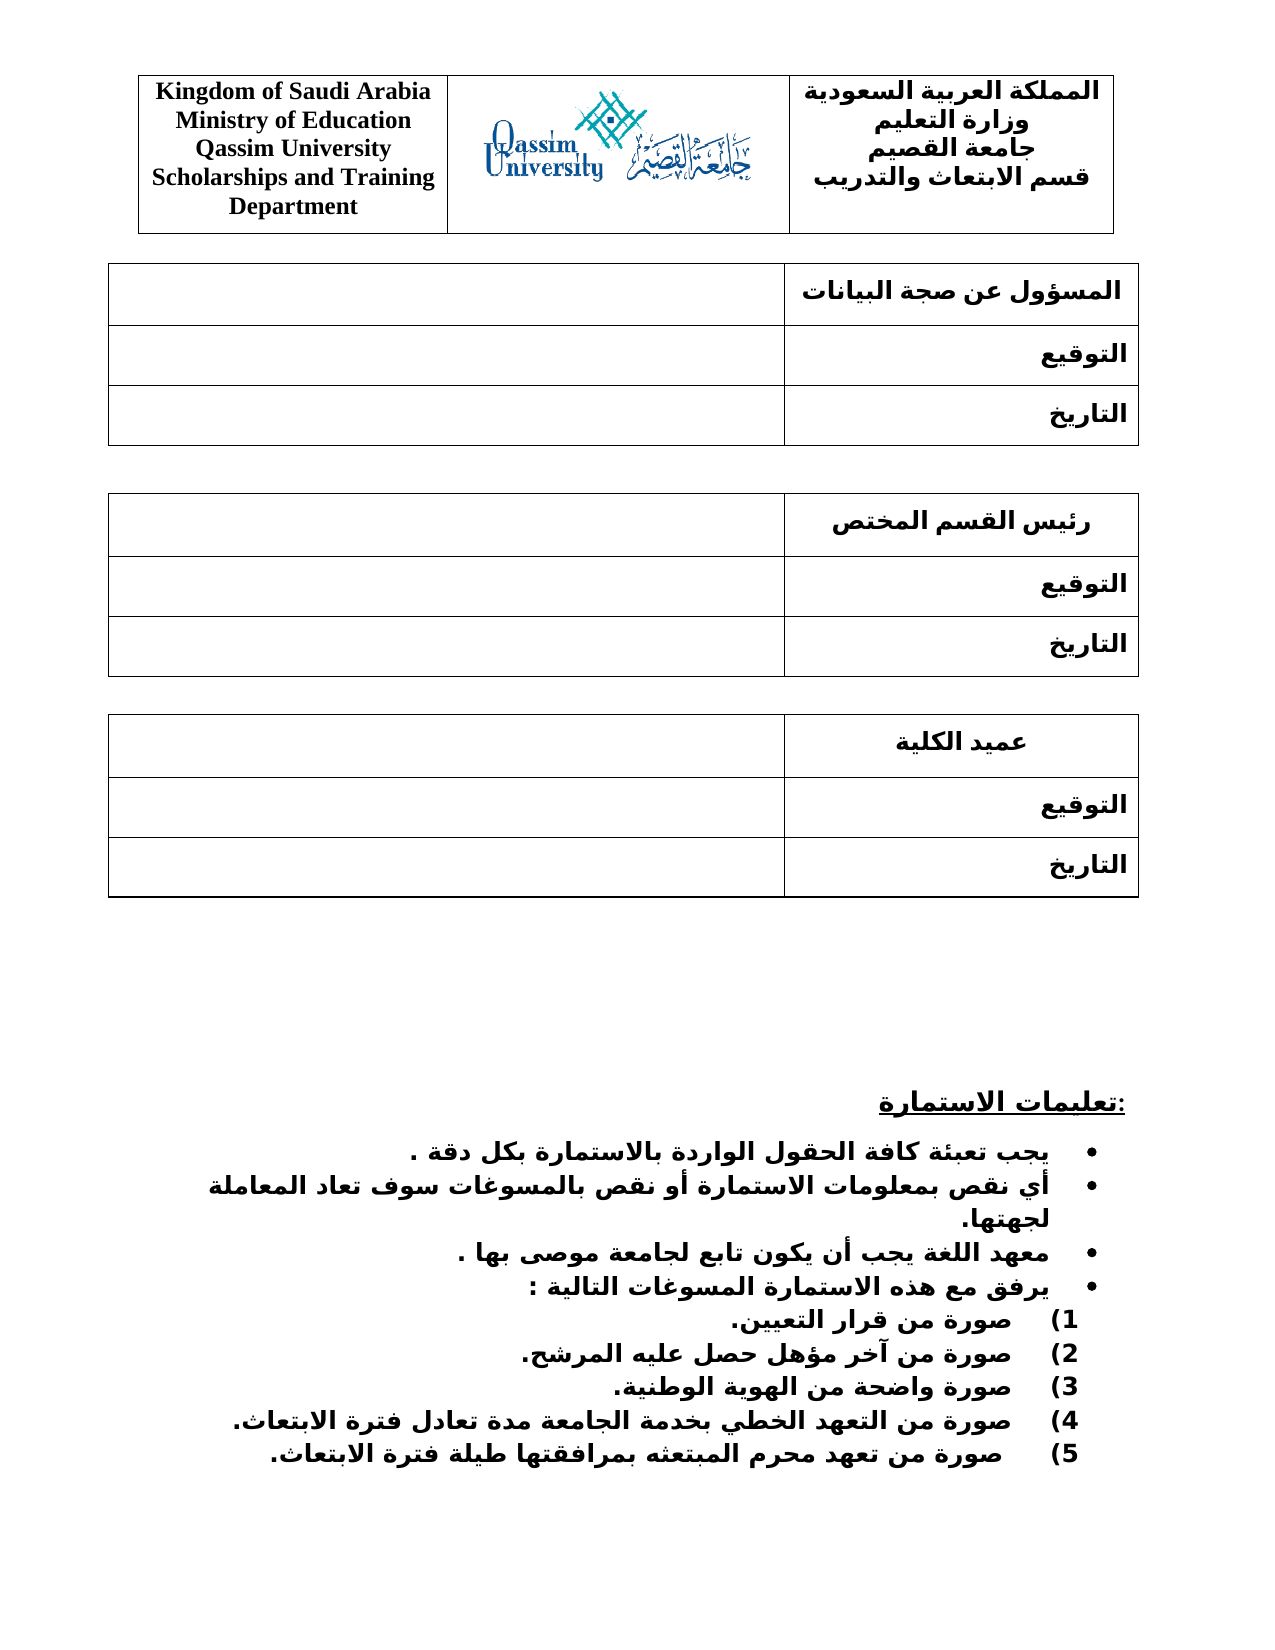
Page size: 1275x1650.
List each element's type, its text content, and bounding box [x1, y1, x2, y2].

table_header [109, 494, 784, 556]
table_cell التاريخ [785, 838, 1138, 896]
list يجب تعبئة كافة الحقول الواردة بالاستمارة بكل دقة . [150, 1137, 1087, 1167]
list يرفق مع هذه الاستمارة المسوغات التالية : [150, 1272, 1087, 1301]
text تعليمات الاستمارة: [150, 1085, 1125, 1118]
list معهد اللغة يجب أن يكون تابع لجامعة موصى بها . [150, 1238, 1087, 1267]
table_cell التوقيع [785, 557, 1138, 616]
table_cell التاريخ [785, 617, 1138, 676]
list صورة من آخر مؤهل حصل عليه المرشح. [150, 1339, 1050, 1368]
table_cell التاريخ [785, 386, 1138, 445]
table_cell [109, 617, 784, 676]
table_cell التوقيع [785, 326, 1138, 385]
table_cell [109, 386, 784, 445]
table_cell [109, 778, 784, 837]
table_cell [109, 557, 784, 616]
table_cell [109, 838, 784, 896]
table_header [109, 715, 784, 777]
table_header [109, 264, 784, 325]
list صورة من التعهد الخطي بخدمة الجامعة مدة تعادل فترة الابتعاث. [150, 1406, 1050, 1435]
table_cell التوقيع [785, 778, 1138, 837]
list صورة من تعهد محرم المبتعثه بمرافقتها طيلة فترة الابتعاث. [150, 1439, 1050, 1468]
table_cell [109, 326, 784, 385]
list أي نقص بمعلومات الاستمارة أو نقص بالمسوغات سوف تعاد المعاملة لجهتها. [150, 1171, 1087, 1234]
picture [477, 76, 760, 186]
table_header عميد الكلية [785, 715, 1138, 777]
table_header المسؤول عن صجة البيانات [785, 264, 1138, 325]
list صورة واضحة من الهوية الوطنية. [150, 1372, 1050, 1401]
list صورة من قرار التعيين. [150, 1305, 1050, 1334]
table_header رئيس القسم المختص [785, 494, 1138, 556]
